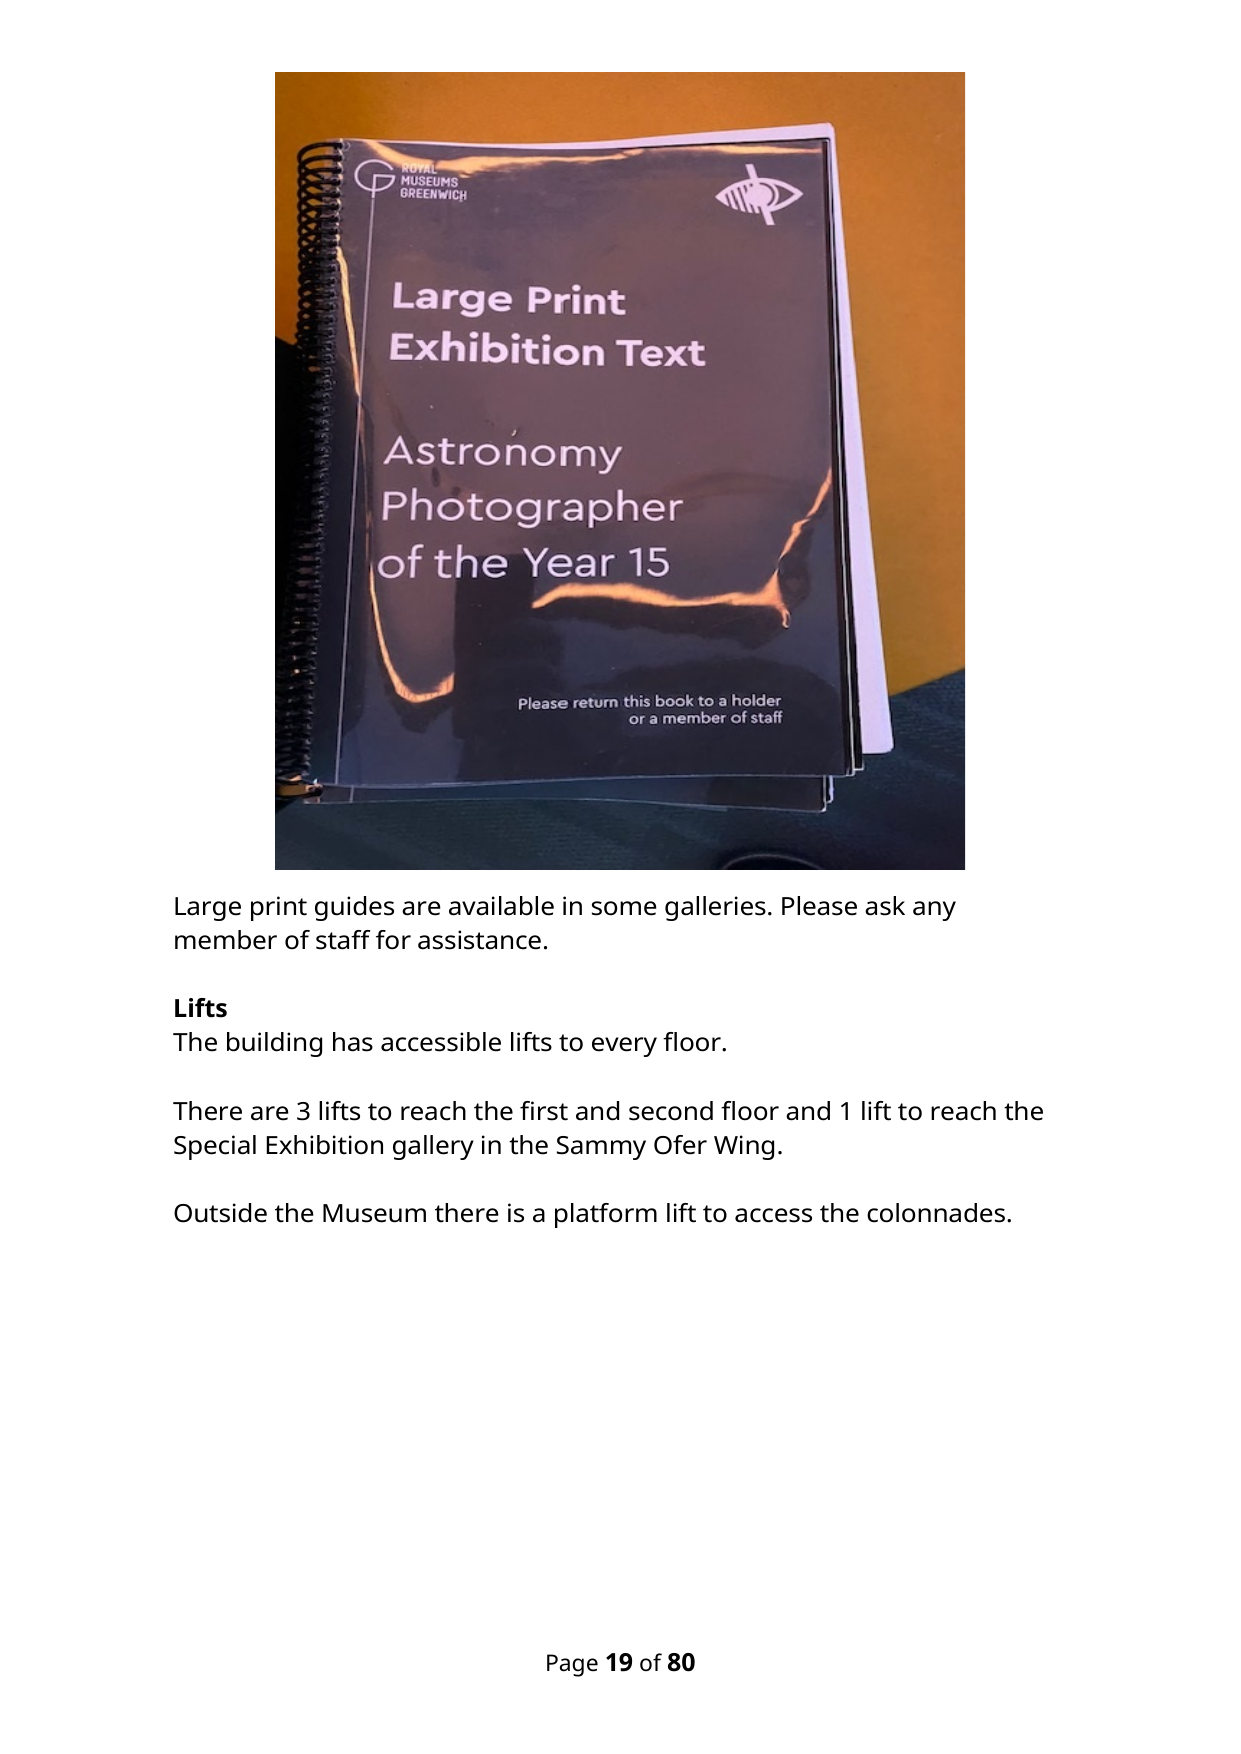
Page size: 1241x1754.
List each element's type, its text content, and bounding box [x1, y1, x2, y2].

text The building has accessible lifts to every floor. [173, 1025, 1059, 1059]
text Lifts [173, 991, 1059, 1025]
text Outside the Museum there is a platform lift to access the colonnades. [173, 1195, 1059, 1229]
text There are 3 lifts to reach the first and second floor and 1 lift to reach the Special Exhibition gallery in the Sammy Ofer Wing. [173, 1093, 1059, 1161]
text Large print guides are available in some galleries. Please ask any member of staff for assistance. [173, 889, 1059, 957]
picture [275, 72, 966, 870]
